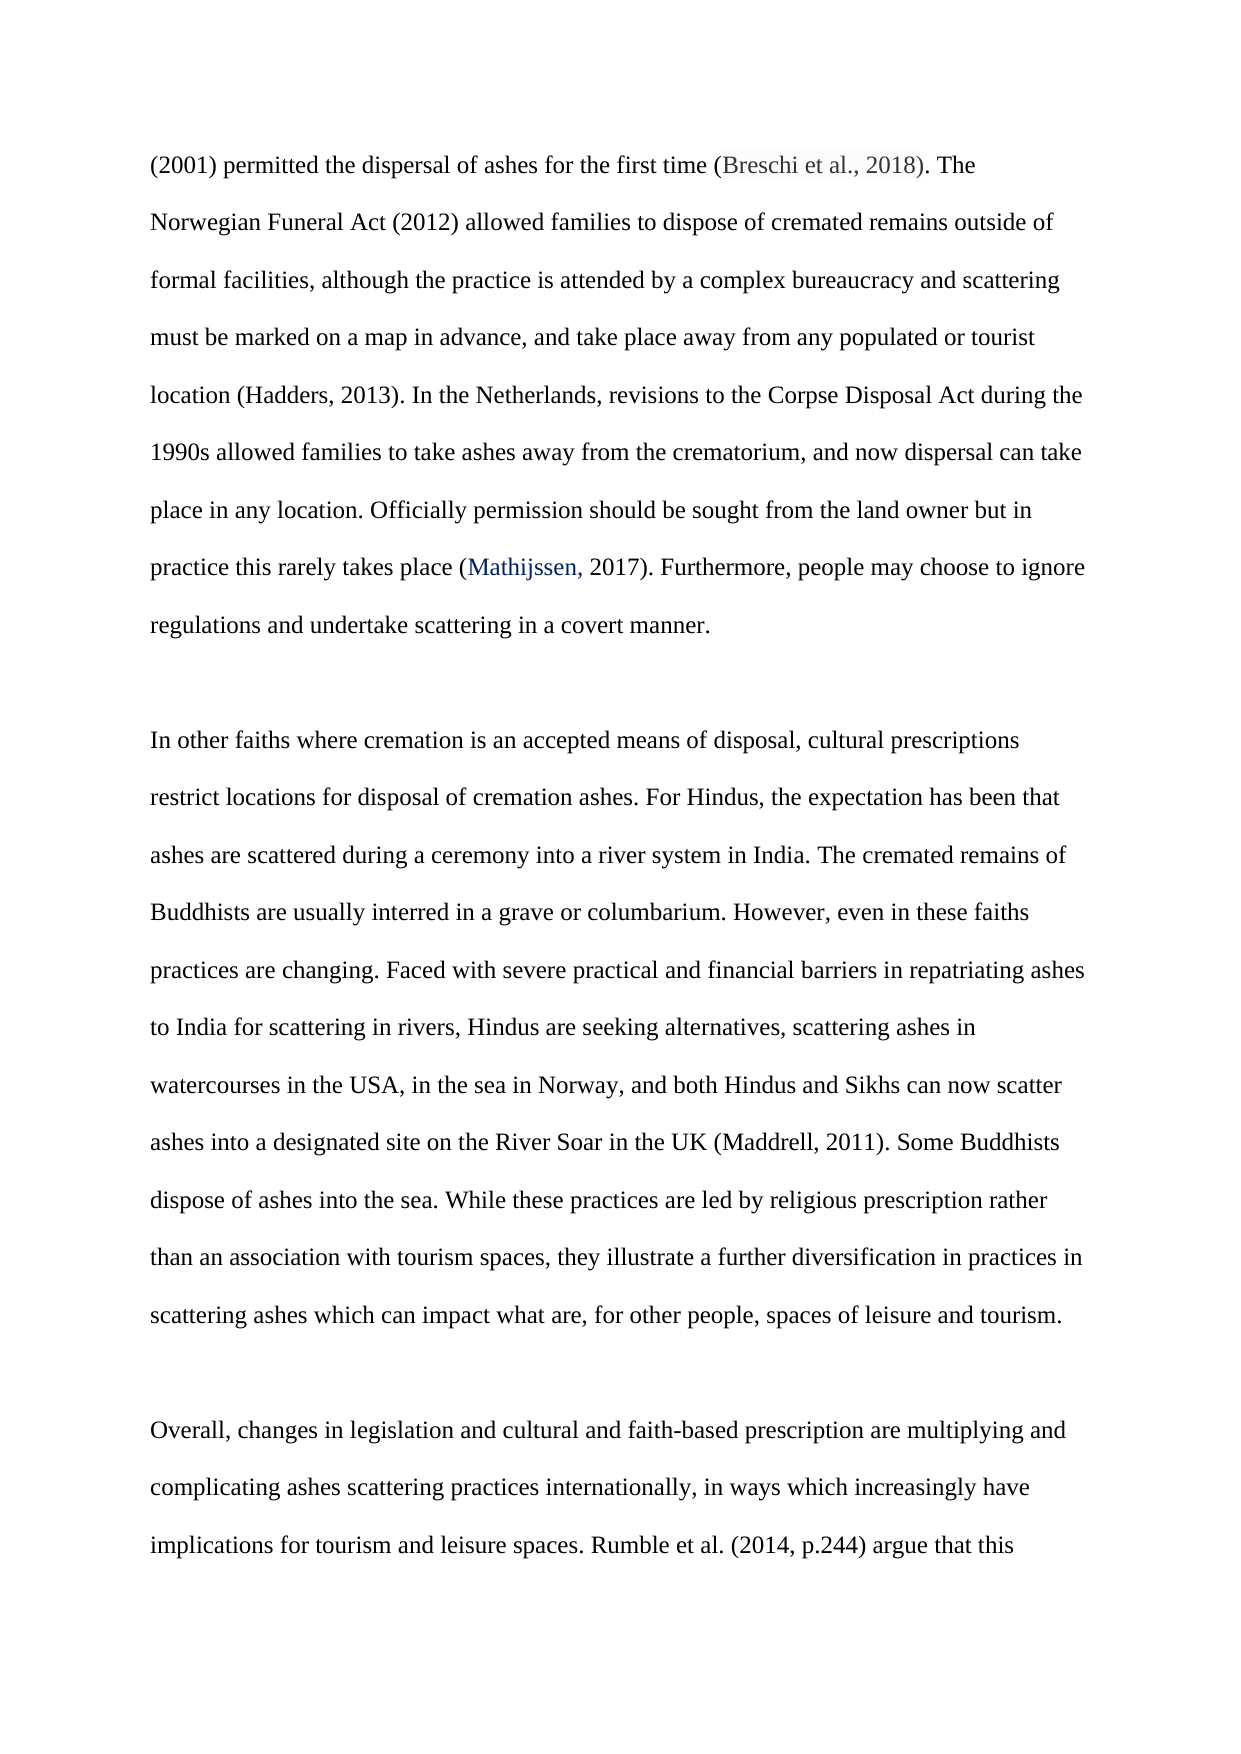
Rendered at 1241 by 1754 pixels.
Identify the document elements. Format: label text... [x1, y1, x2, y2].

text In other faiths where cremation is an accepted means of disposal, cultural prescriptions restrict locations for disposal of cremation ashes. For Hindus, the expectation has been that ashes are scattered during a ceremony into a river system in India. The cremated remains of Buddhists are usually interred in a grave or columbarium. However, even in these faiths practices are changing. Faced with severe practical and financial barriers in repatriating ashes to India for scattering in rivers, Hindus are seeking alternatives, scattering ashes in watercourses in the USA, in the sea in Norway, and both Hindus and Sikhs can now scatter ashes into a designated site on the River Soar in the UK (Maddrell, 2011). Some Buddhists dispose of ashes into the sea. While these practices are led by religious prescription rather than an association with tourism spaces, they illustrate a further diversification in practices in scattering ashes which can impact what are, for other people, spaces of leisure and tourism. [150, 725, 1090, 1329]
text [150, 1415, 1090, 1559]
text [150, 150, 1090, 639]
